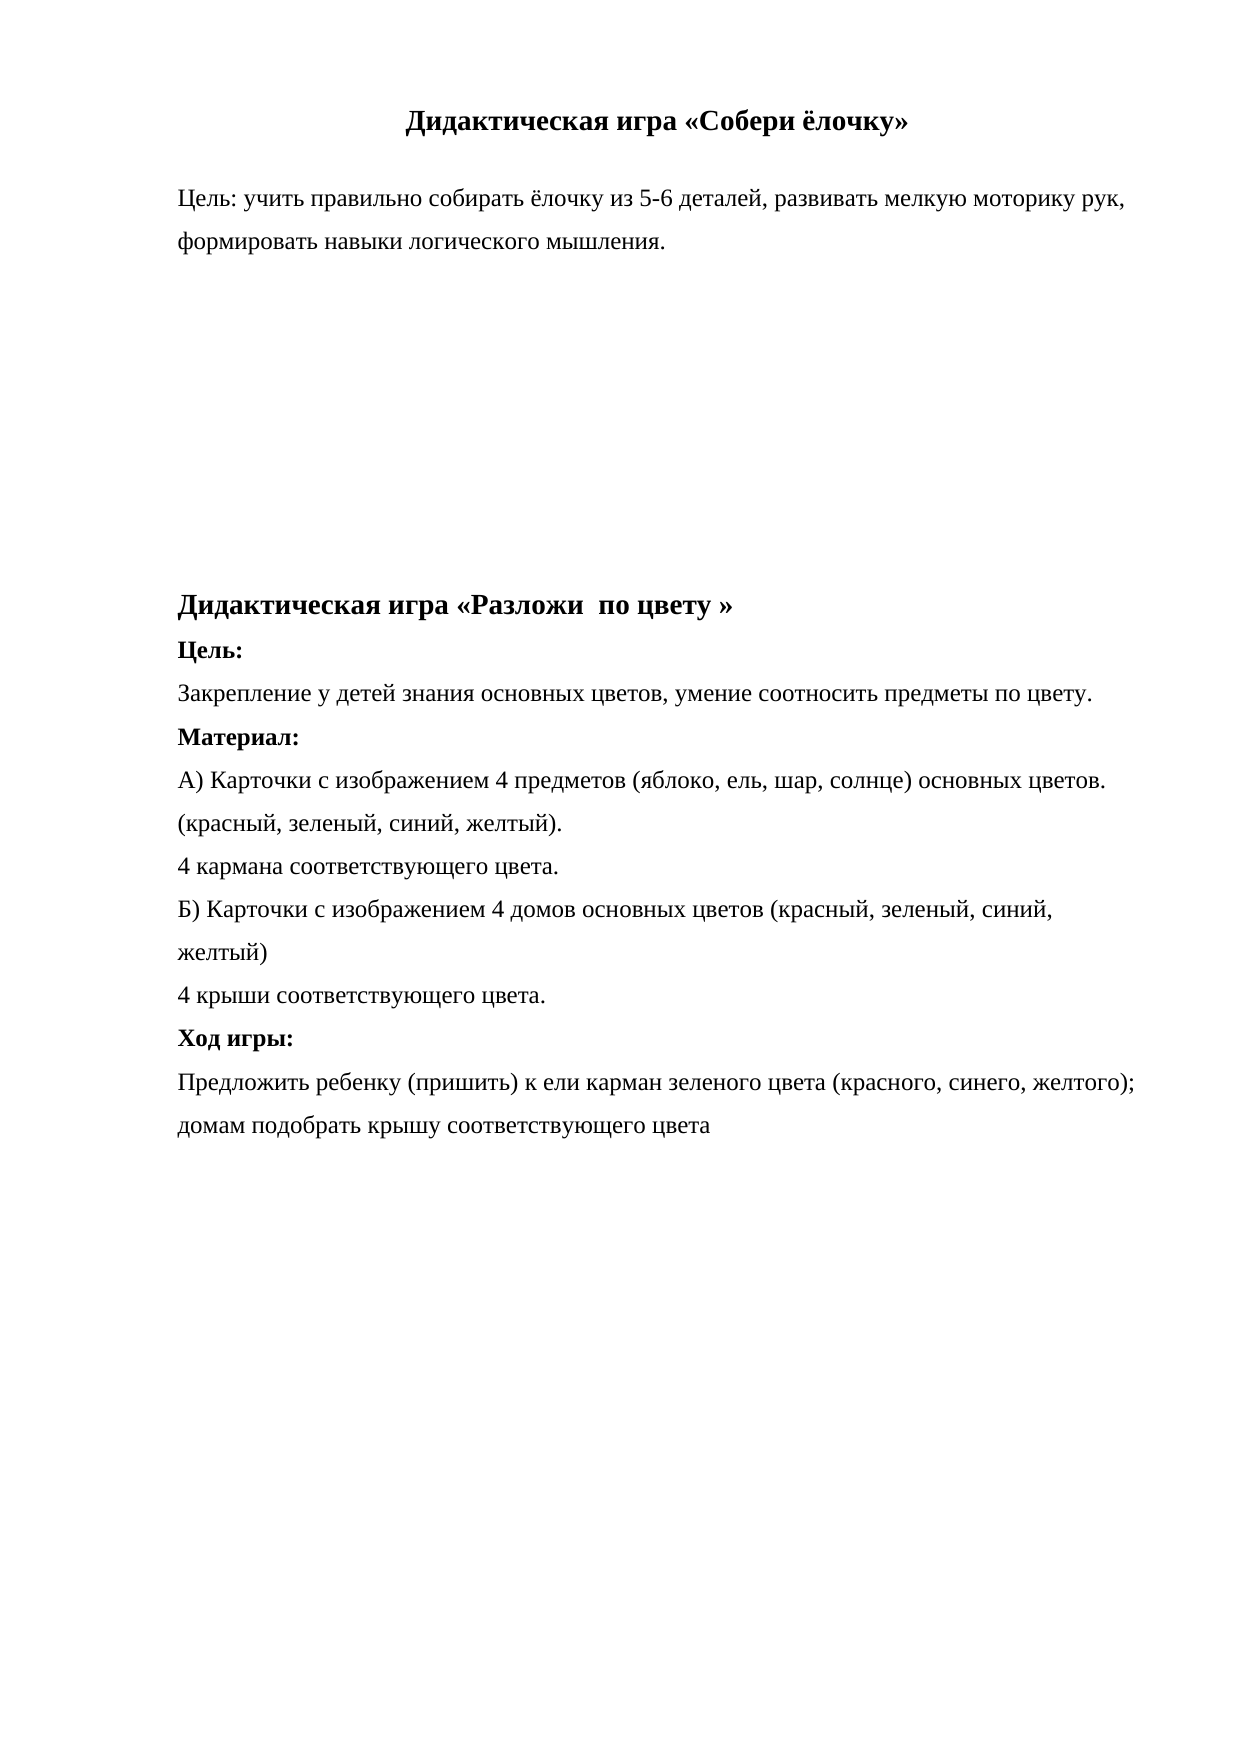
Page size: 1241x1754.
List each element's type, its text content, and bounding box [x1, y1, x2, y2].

text Цель: учить правильно собирать ёлочку из 5-6 деталей, развивать мелкую моторику рук, формировать навыки логического мышления. [177, 183, 1137, 255]
text Дидактическая игра «Собери ёлочку» [177, 103, 1137, 137]
text Дидактическая игра «Разложи по цвету » Цель: Закрепление у детей знания основных цветов, умение соотносить предметы по цвету. Материал: А) Карточки с изображением 4 предметов (яблоко, ель, шар, солнце) основных цветов. (красный, зеленый, синий, желтый). 4 кармана соответствующего цвета. Б) Карточки с изображением 4 домов основных цветов (красный, зеленый, синий, желтый) 4 крыши соответствующего цвета. Ход игры: Предложить ребенку (пришить) к ели карман зеленого цвета (красного, синего, желтого); домам подобрать крышу соответствующего цвета [177, 587, 1137, 1138]
